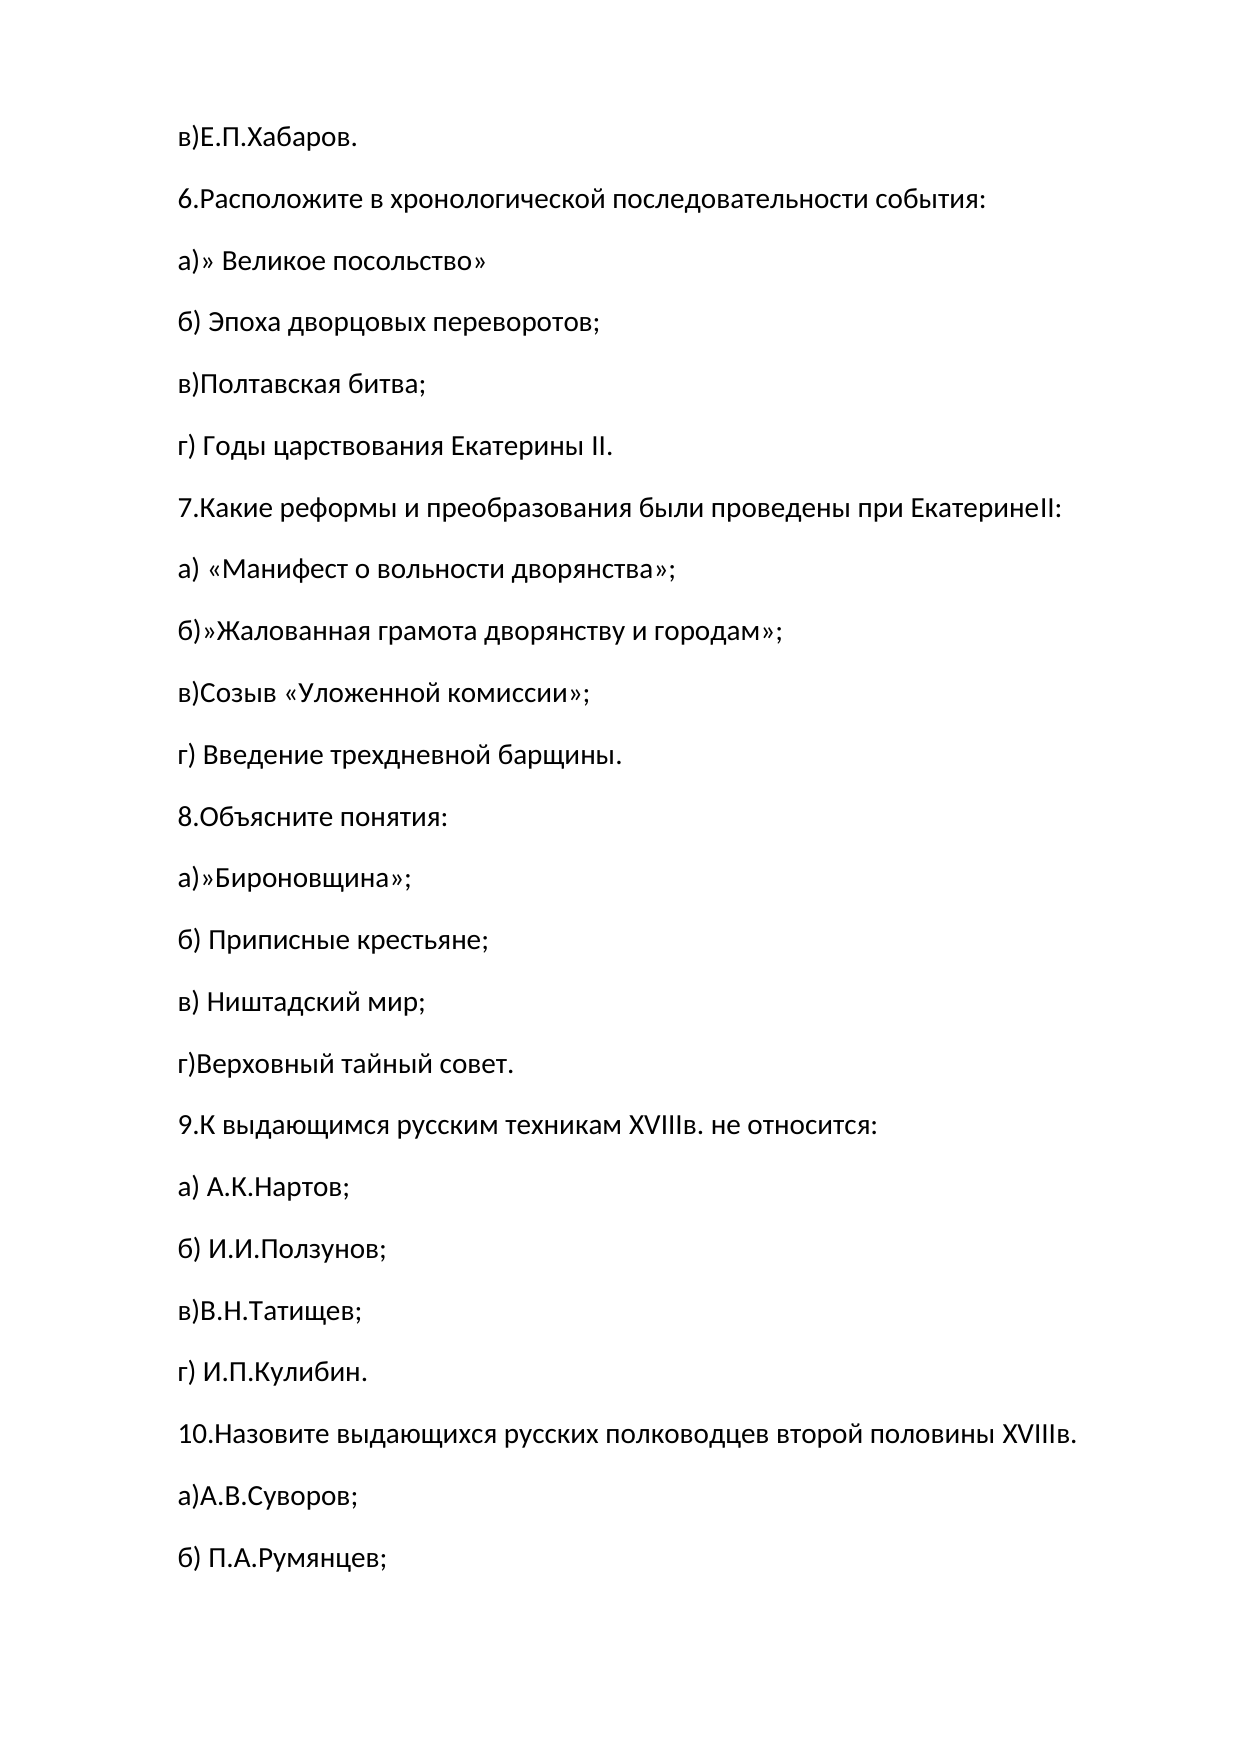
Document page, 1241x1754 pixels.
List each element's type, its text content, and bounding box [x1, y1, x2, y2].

text г) И.П.Кулибин. [177, 1353, 1152, 1389]
text б)»Жалованная грамота дворянству и городам»; [177, 612, 1152, 648]
text а)»Бироновщина»; [177, 859, 1152, 895]
text б) П.А.Румянцев; [177, 1539, 1152, 1574]
text г)Верховный тайный совет. [177, 1045, 1152, 1080]
text 8.Объясните понятия: [177, 798, 1152, 833]
text а) А.К.Нартов; [177, 1168, 1152, 1204]
text 9.К выдающимся русским техникам XVIIIв. не относится: [177, 1106, 1152, 1142]
text г) Годы царствования Екатерины II. [177, 427, 1152, 463]
text в)Созыв «Уложенной комиссии»; [177, 674, 1152, 710]
text а)А.В.Суворов; [177, 1477, 1152, 1513]
text а) «Манифест о вольности дворянства»; [177, 551, 1152, 586]
text б) Приписные крестьяне; [177, 921, 1152, 957]
text б) Эпоха дворцовых переворотов; [177, 303, 1152, 339]
text 10.Назовите выдающихся русских полководцев второй половины XVIIIв. [177, 1415, 1152, 1451]
text в) Ништадский мир; [177, 983, 1152, 1018]
text г) Введение трехдневной барщины. [177, 736, 1152, 771]
text а)» Великое посольство» [177, 242, 1152, 277]
text 6.Расположите в хронологической последовательности события: [177, 180, 1152, 216]
text б) И.И.Ползунов; [177, 1230, 1152, 1266]
text 7.Какие реформы и преобразования были проведены при ЕкатеринеII: [177, 489, 1152, 524]
text в)Е.П.Хабаров. [177, 118, 1152, 154]
text в)Полтавская битва; [177, 365, 1152, 401]
text в)В.Н.Татищев; [177, 1292, 1152, 1327]
